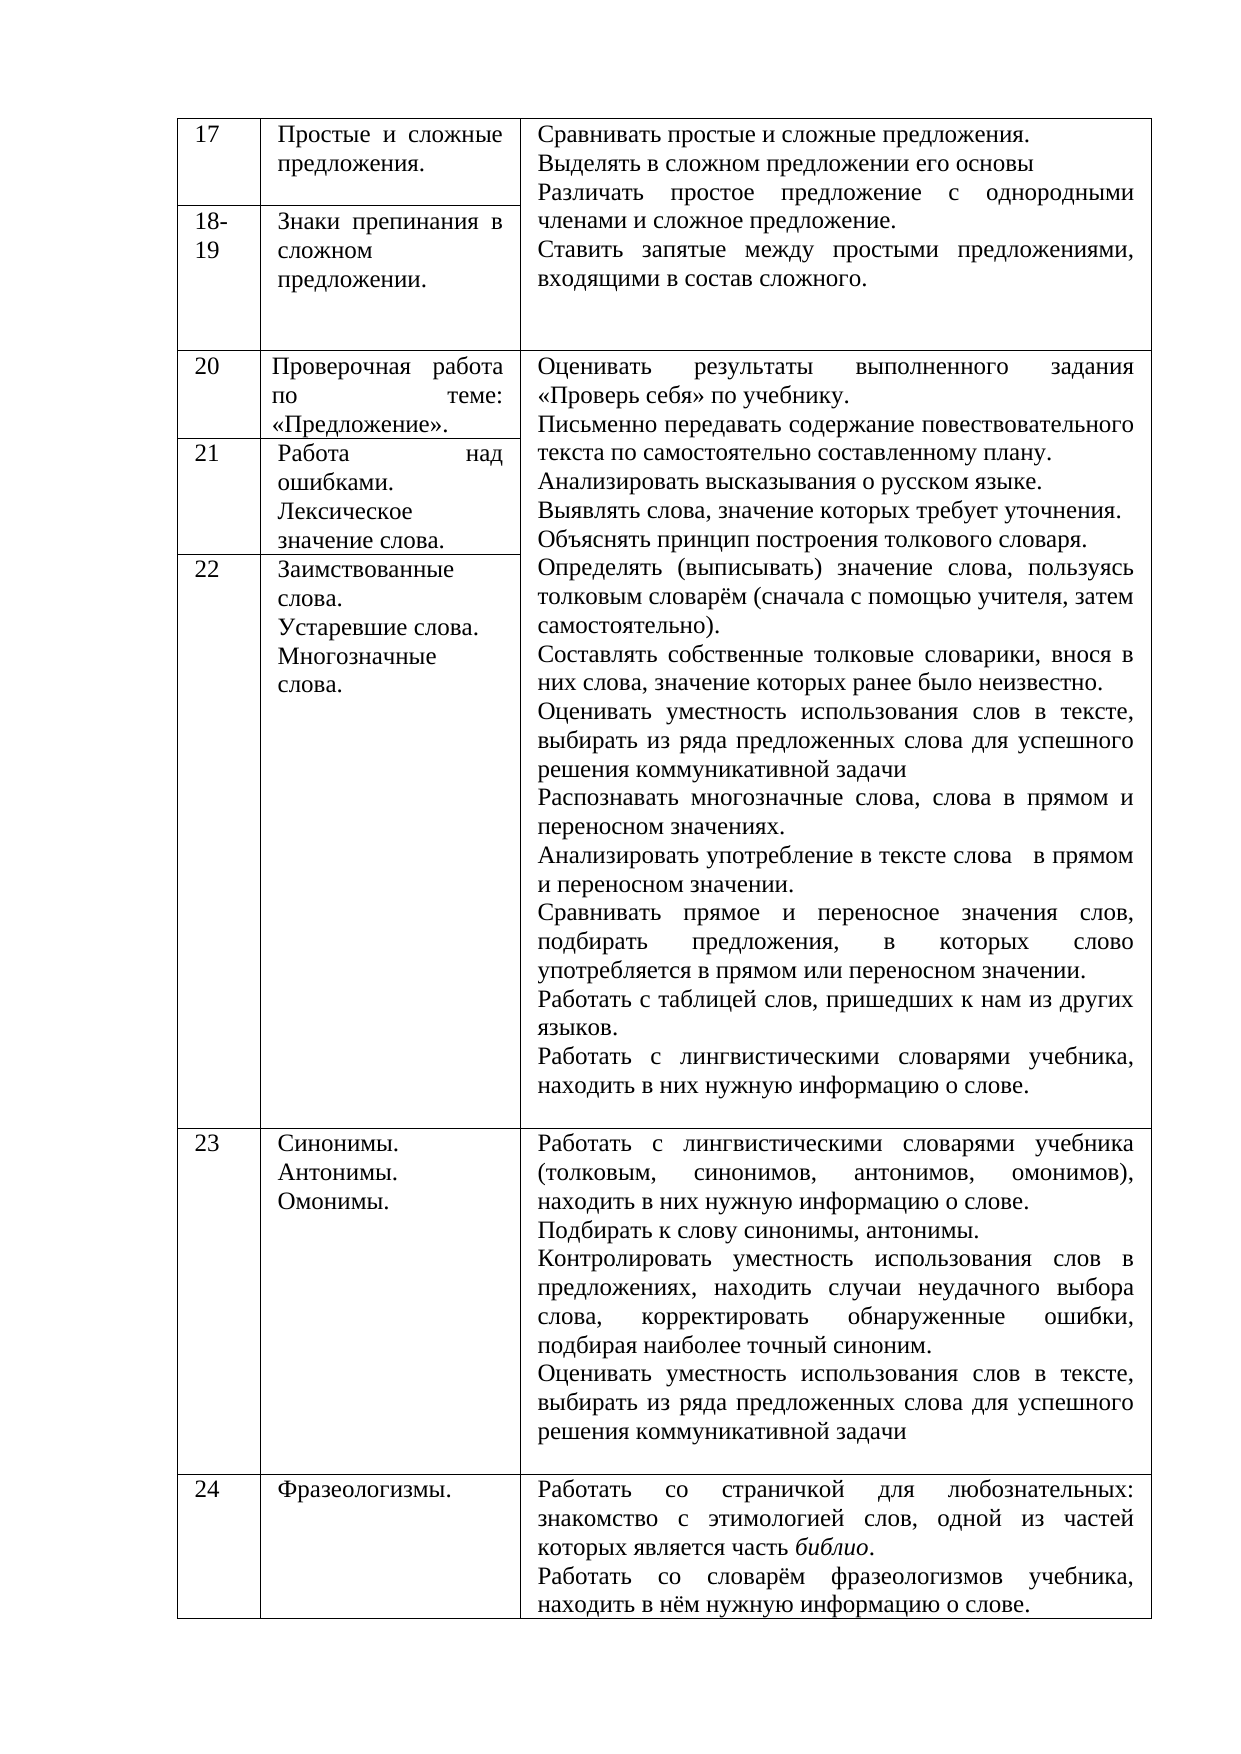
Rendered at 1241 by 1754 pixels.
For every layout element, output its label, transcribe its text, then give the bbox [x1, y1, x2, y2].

table_cell 24 [178, 1475, 260, 1618]
table_cell 18-19 [178, 206, 260, 350]
table_cell Оценивать результаты выполненного задания «Проверь себя» по учебнику. Письменно передавать содержание повествовательного текста по самостоятельно составленному плану. Анализировать высказывания о русском языке. Выявлять слова, значение которых требует уточнения. Объяснять принцип построения толкового словаря. Определять (выписывать) значение слова, пользуясь толковым словарём (сначала с помощью учителя, затем самостоятельно). Составлять собственные толковые словарики, внося в них слова, значение которых ранее было неизвестно. Оценивать уместность использования слов в тексте, выбирать из ряда предложенных слова для успешного решения коммуникативной задачи Распознавать многозначные слова, слова в прямом и переносном значениях. Анализировать употребление в тексте слова в прямом и переносном значении. Сравнивать прямое и переносное значения слов, подбирать предложения, в которых слово употребляется в прямом или переносном значении. Работать с таблицей слов, пришедших к нам из других языков. Работать с лингвистическими словарями учебника, находить в них нужную информацию о слове. [521, 351, 1151, 1127]
table_cell Простые и сложные предложения. [261, 119, 520, 205]
table_cell Работа над ошибками. Лексическое значение слова. [261, 439, 520, 553]
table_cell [521, 1475, 1151, 1618]
table_cell Фразеологизмы. [261, 1475, 520, 1618]
table_cell 21 [178, 439, 260, 553]
table_cell 17 [178, 119, 260, 205]
table_cell Заимствованные слова. Устаревшие слова. Многозначные слова. [261, 555, 520, 1127]
table_cell 20 [178, 351, 260, 437]
table_cell Синонимы. Антонимы. Омонимы. [261, 1129, 520, 1473]
table_cell Сравнивать простые и сложные предложения. Выделять в сложном предложении его основы Различать простое предложение с однородными членами и сложное предложение. Ставить запятые между простыми предложениями, входящими в состав сложного. [521, 119, 1151, 350]
table_cell Работать с лингвистическими словарями учебника (толковым, синонимов, антонимов, омонимов), находить в них нужную информацию о слове. Подбирать к слову синонимы, антонимы. Контролировать уместность использования слов в предложениях, находить случаи неудачного выбора слова, корректировать обнаруженные ошибки, подбирая наиболее точный синоним. Оценивать уместность использования слов в тексте, выбирать из ряда предложенных слова для успешного решения коммуникативной задачи [521, 1129, 1151, 1473]
table_cell Проверочная работа по теме: «Предложение». [261, 351, 520, 437]
table_cell 22 [178, 555, 260, 1127]
table_cell 23 [178, 1129, 260, 1473]
table_cell Знаки препинания в сложном предложении. [261, 206, 520, 350]
